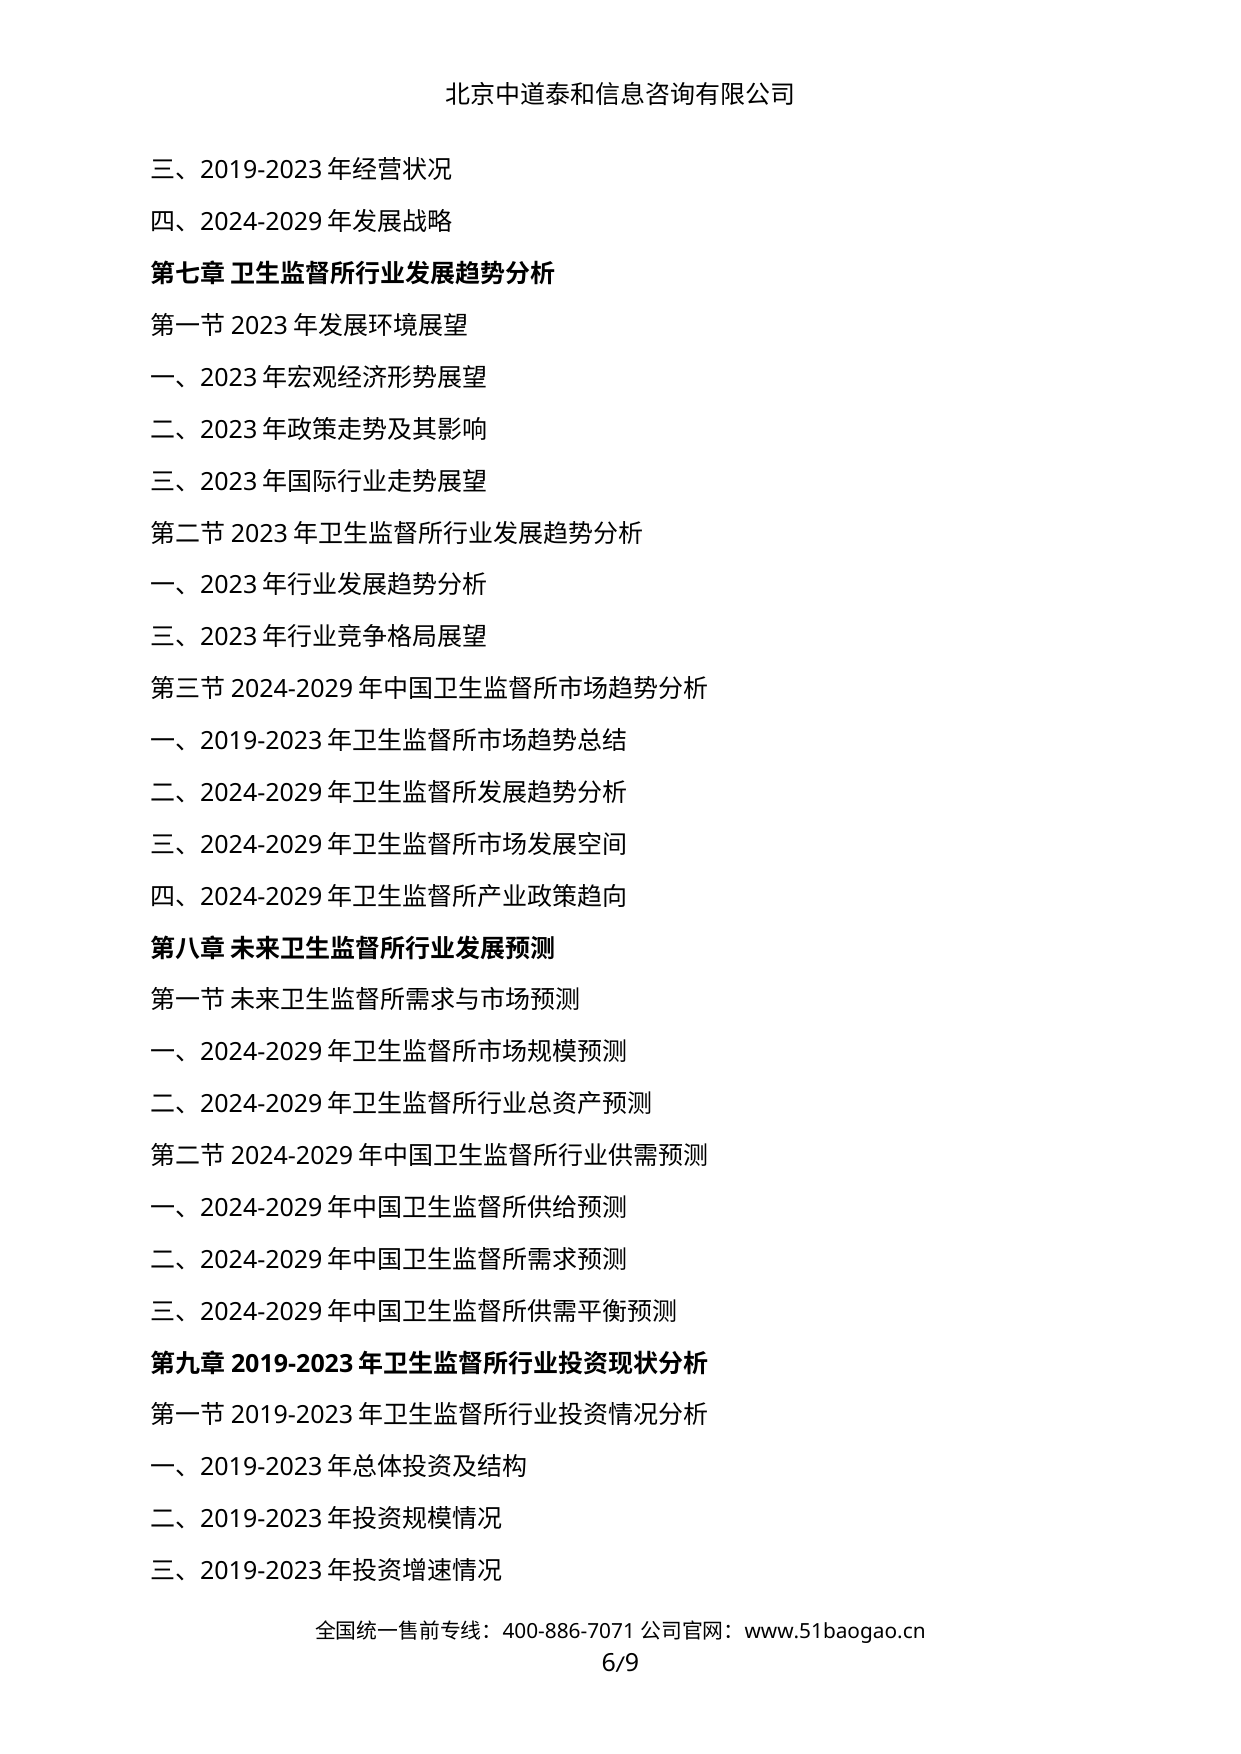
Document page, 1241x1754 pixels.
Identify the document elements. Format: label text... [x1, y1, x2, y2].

text 第二节 2023年卫生监督所行业发展趋势分析 [150, 513, 1090, 549]
text 四、2024-2029年发展战略 [150, 202, 1090, 238]
text 一、2023年行业发展趋势分析 [150, 565, 1090, 601]
text 三、2019-2023年投资增速情况 [150, 1551, 1090, 1587]
text 三、2019-2023年经营状况 [150, 150, 1090, 186]
text 三、2024-2029年中国卫生监督所供需平衡预测 [150, 1291, 1090, 1327]
text 一、2024-2029年中国卫生监督所供给预测 [150, 1187, 1090, 1224]
text 第一节 2023年发展环境展望 [150, 306, 1090, 342]
text 第二节 2024-2029年中国卫生监督所行业供需预测 [150, 1136, 1090, 1172]
text 一、2023年宏观经济形势展望 [150, 357, 1090, 394]
text 二、2024-2029年中国卫生监督所需求预测 [150, 1239, 1090, 1276]
text 第七章 卫生监督所行业发展趋势分析 [150, 254, 1090, 290]
text 二、2024-2029年卫生监督所发展趋势分析 [150, 772, 1090, 809]
text 一、2019-2023年总体投资及结构 [150, 1447, 1090, 1483]
text 第一节 未来卫生监督所需求与市场预测 [150, 980, 1090, 1016]
text 第九章 2019-2023年卫生监督所行业投资现状分析 [150, 1343, 1090, 1379]
text 第八章 未来卫生监督所行业发展预测 [150, 928, 1090, 964]
text 三、2023年行业竞争格局展望 [150, 617, 1090, 653]
text 二、2024-2029年卫生监督所行业总资产预测 [150, 1084, 1090, 1120]
text 三、2023年国际行业走势展望 [150, 461, 1090, 497]
text 第三节 2024-2029年中国卫生监督所市场趋势分析 [150, 669, 1090, 705]
text 三、2024-2029年卫生监督所市场发展空间 [150, 824, 1090, 861]
text 一、2024-2029年卫生监督所市场规模预测 [150, 1032, 1090, 1068]
text 二、2023年政策走势及其影响 [150, 409, 1090, 446]
text 二、2019-2023年投资规模情况 [150, 1499, 1090, 1535]
text 四、2024-2029年卫生监督所产业政策趋向 [150, 876, 1090, 912]
text 一、2019-2023年卫生监督所市场趋势总结 [150, 721, 1090, 757]
text 第一节 2019-2023年卫生监督所行业投资情况分析 [150, 1395, 1090, 1431]
